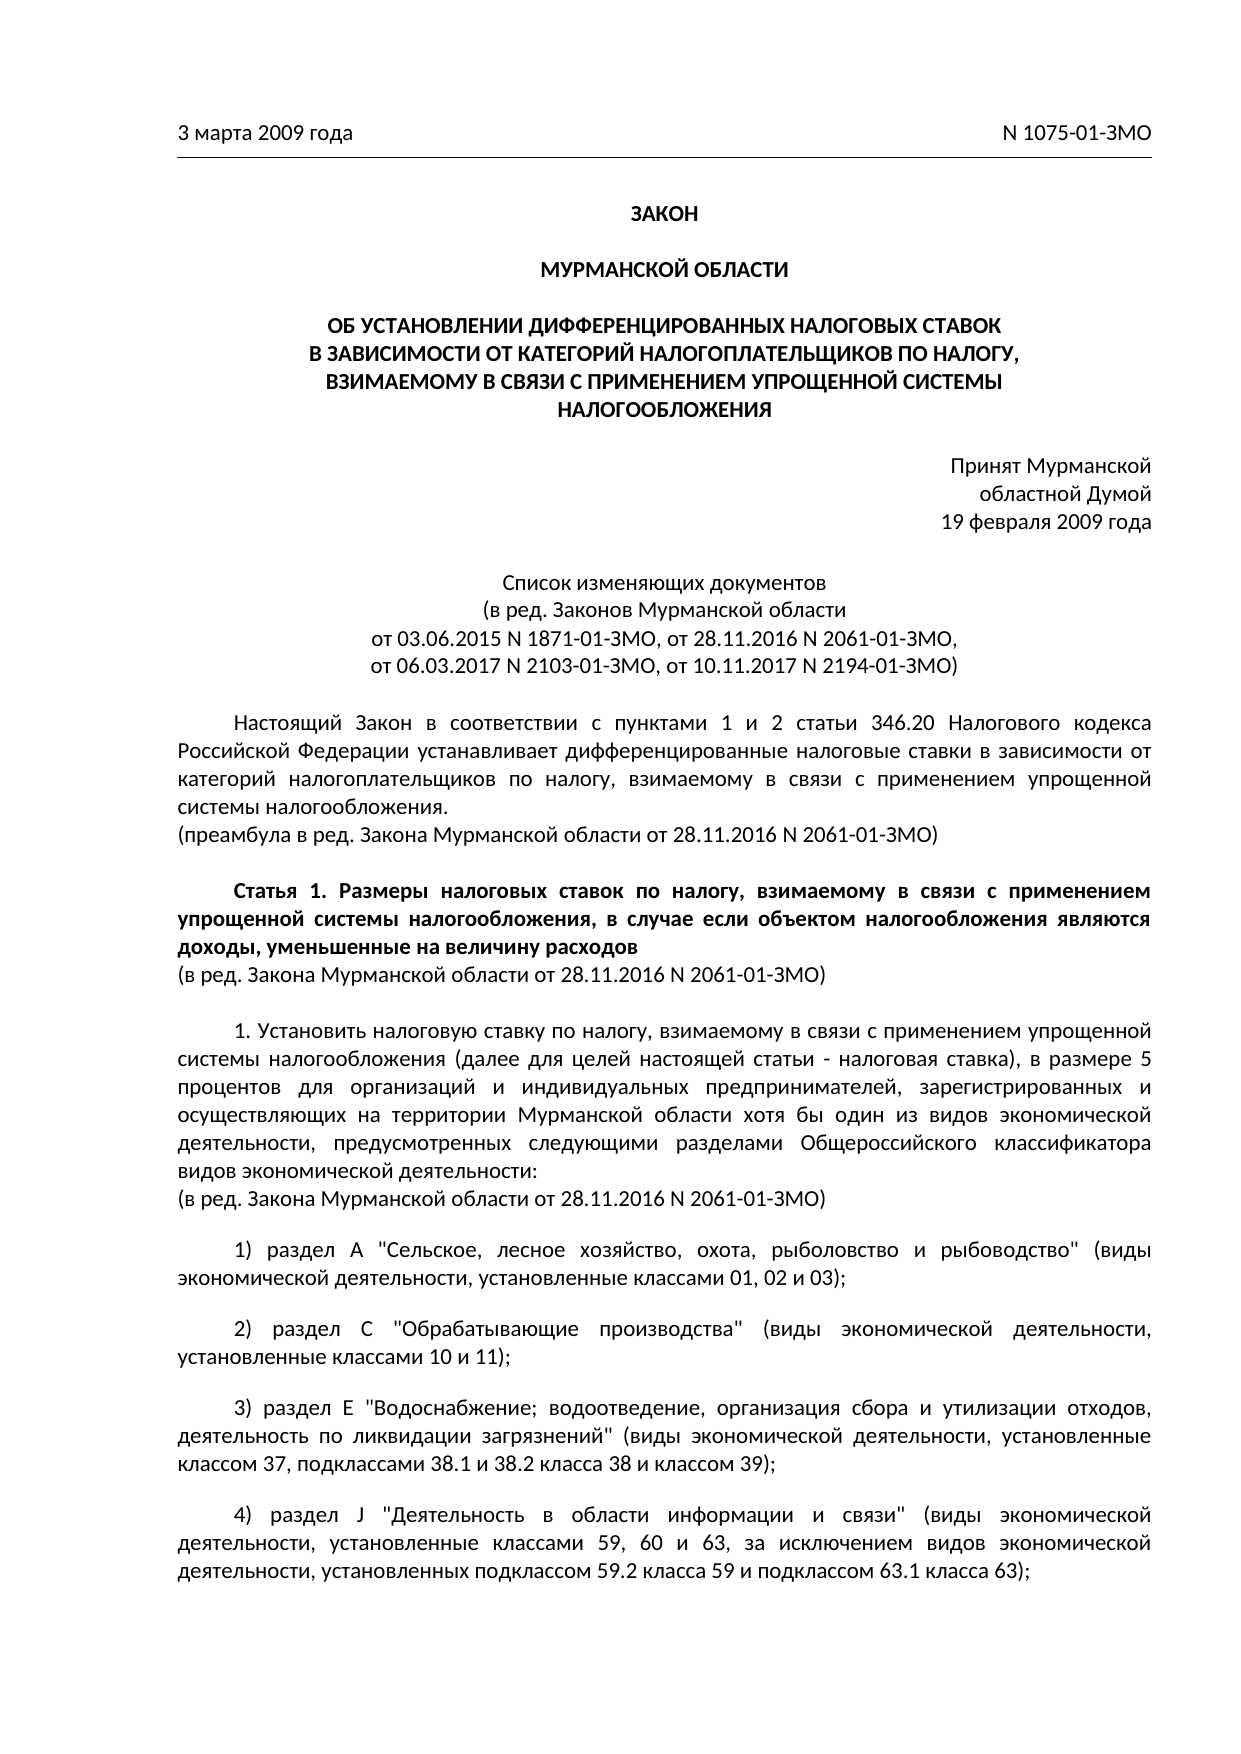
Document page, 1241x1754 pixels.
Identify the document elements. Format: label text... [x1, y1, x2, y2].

text Принят Мурманской [177, 451, 1152, 479]
title ВЗИМАЕМОМУ В СВЯЗИ С ПРИМЕНЕНИЕМ УПРОЩЕННОЙ СИСТЕМЫ [177, 367, 1152, 395]
text 19 февраля 2009 года [177, 507, 1152, 535]
text (в ред. Законов Мурманской области [177, 596, 1152, 624]
text 4) раздел J "Деятельность в области информации и связи" (виды экономической деятельности, установленные классами 59, 60 и 63, за исключением видов экономической деятельности, установленных подклассом 59.2 класса 59 и подклассом 63.1 класса 63); [177, 1500, 1152, 1584]
table_header N 1075-01-ЗМО [664, 118, 1152, 146]
text областной Думой [177, 479, 1152, 507]
text (в ред. Закона Мурманской области от 28.11.2016 N 2061-01-ЗМО) [177, 1184, 1152, 1212]
text 1) раздел A "Сельское, лесное хозяйство, охота, рыболовство и рыбоводство" (виды экономической деятельности, установленные классами 01, 02 и 03); [177, 1235, 1152, 1291]
title НАЛОГООБЛОЖЕНИЯ [177, 395, 1152, 423]
title Статья 1. Размеры налоговых ставок по налогу, взимаемому в связи с применением упрощенной системы налогообложения, в случае если объектом налогообложения являются доходы, уменьшенные на величину расходов [177, 876, 1152, 960]
title ОБ УСТАНОВЛЕНИИ ДИФФЕРЕНЦИРОВАННЫХ НАЛОГОВЫХ СТАВОК [177, 311, 1152, 339]
title В ЗАВИСИМОСТИ ОТ КАТЕГОРИЙ НАЛОГОПЛАТЕЛЬЩИКОВ ПО НАЛОГУ, [177, 339, 1152, 367]
title МУРМАНСКОЙ ОБЛАСТИ [177, 255, 1152, 283]
text 3) раздел E "Водоснабжение; водоотведение, организация сбора и утилизации отходов, деятельность по ликвидации загрязнений" (виды экономической деятельности, установленные классом 37, подклассами 38.1 и 38.2 класса 38 и классом 39); [177, 1393, 1152, 1477]
text (преамбула в ред. Закона Мурманской области от 28.11.2016 N 2061-01-ЗМО) [177, 820, 1152, 848]
text 2) раздел C "Обрабатывающие производства" (виды экономической деятельности, установленные классами 10 и 11); [177, 1314, 1152, 1370]
text от 06.03.2017 N 2103-01-ЗМО, от 10.11.2017 N 2194-01-ЗМО) [177, 652, 1152, 680]
text Список изменяющих документов [177, 568, 1152, 596]
text 1. Установить налоговую ставку по налогу, взимаемому в связи с применением упрощенной системы налогообложения (далее для целей настоящей статьи - налоговая ставка), в размере 5 процентов для организаций и индивидуальных предпринимателей, зарегистрированных и осуществляющих на территории Мурманской области хотя бы один из видов экономической деятельности, предусмотренных следующими разделами Общероссийского классификатора видов экономической деятельности: [177, 1016, 1152, 1184]
text (в ред. Закона Мурманской области от 28.11.2016 N 2061-01-ЗМО) [177, 960, 1152, 988]
title ЗАКОН [177, 199, 1152, 227]
text Настоящий Закон в соответствии с пунктами 1 и 2 статьи 346.20 Налогового кодекса Российской Федерации устанавливает дифференцированные налоговые ставки в зависимости от категорий налогоплательщиков по налогу, взимаемому в связи с применением упрощенной системы налогообложения. [177, 708, 1152, 820]
table_header 3 марта 2009 года [177, 118, 664, 146]
text от 03.06.2015 N 1871-01-ЗМО, от 28.11.2016 N 2061-01-ЗМО, [177, 624, 1152, 652]
